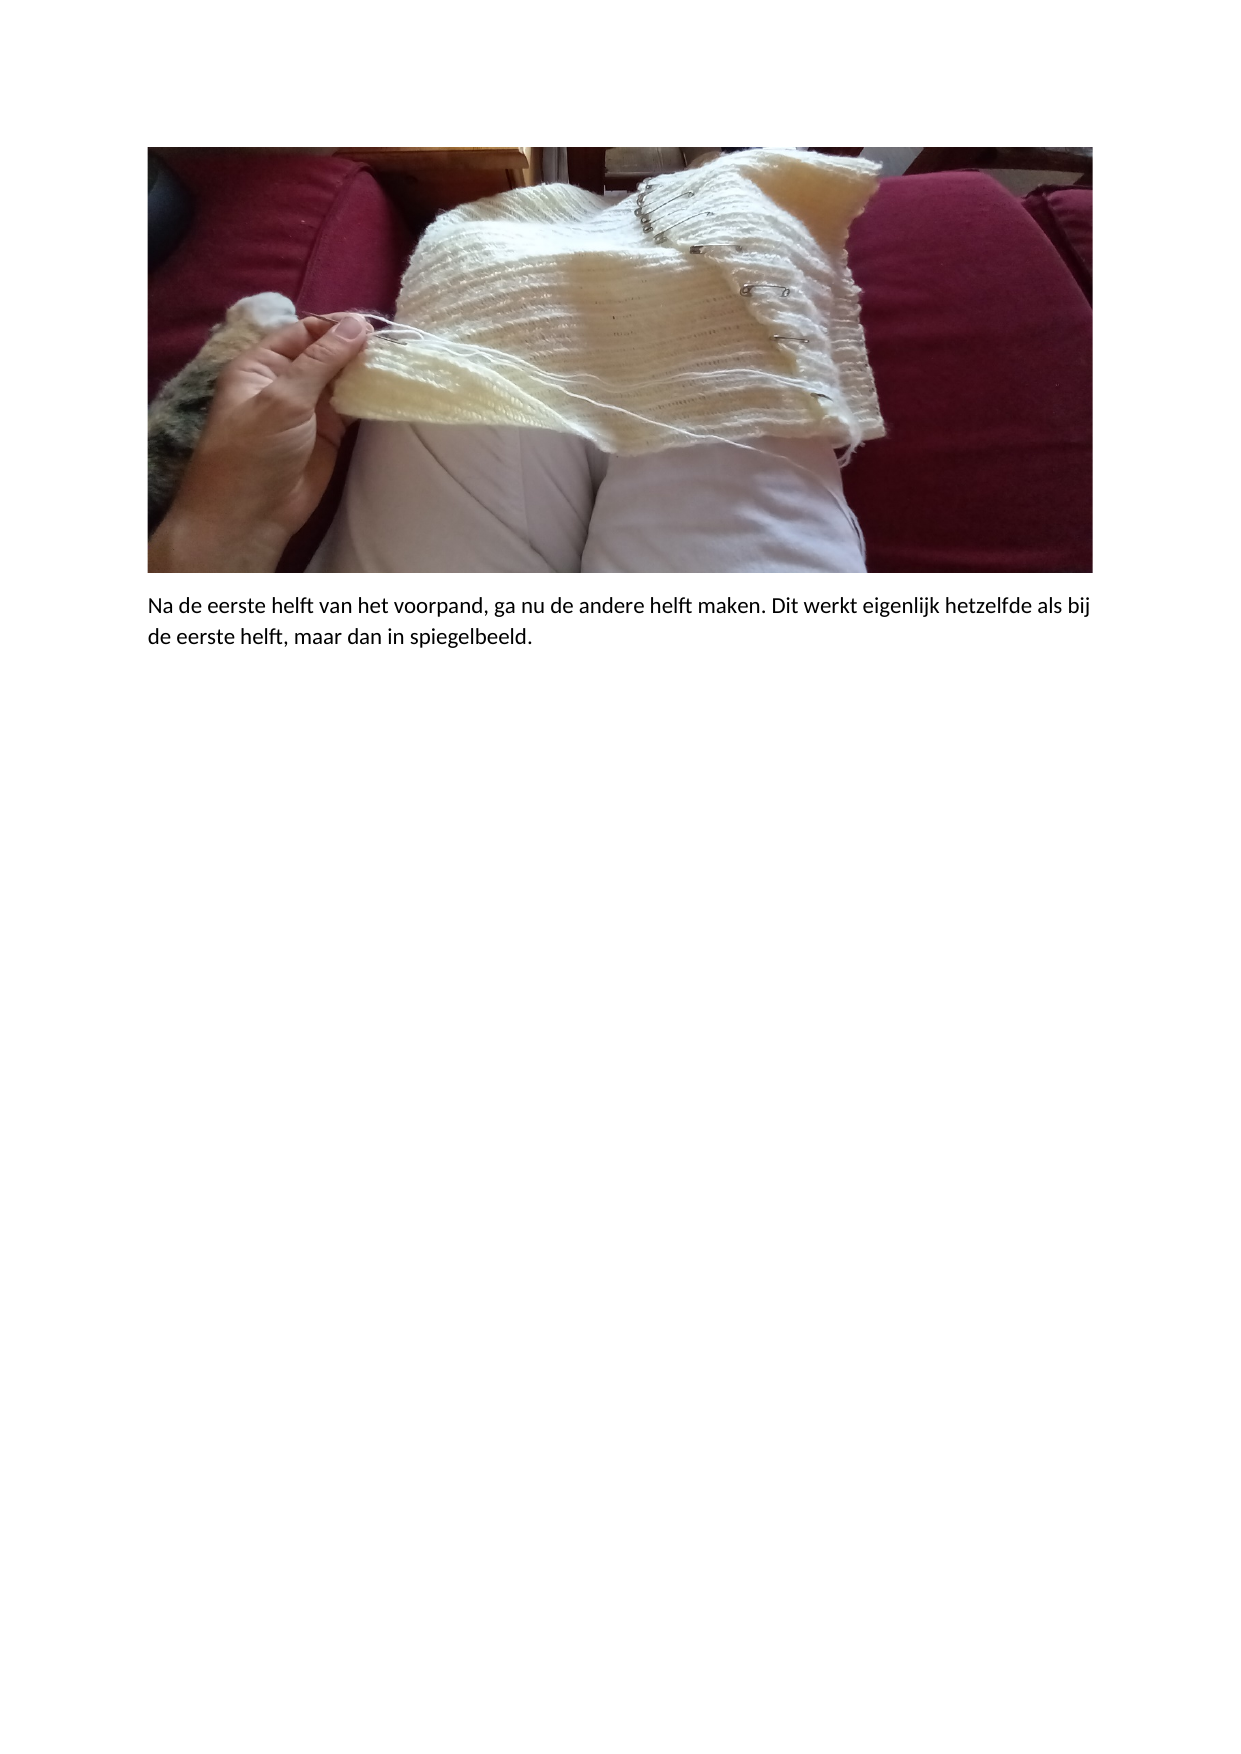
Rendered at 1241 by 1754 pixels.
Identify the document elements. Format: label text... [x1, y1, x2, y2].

picture [147, 147, 1093, 573]
text Na de eerste helft van het voorpand, ga nu de andere helft maken. Dit werkt eigenlijk hetzelfde als bij de eerste helft, maar dan in spiegelbeeld. [148, 592, 1093, 650]
